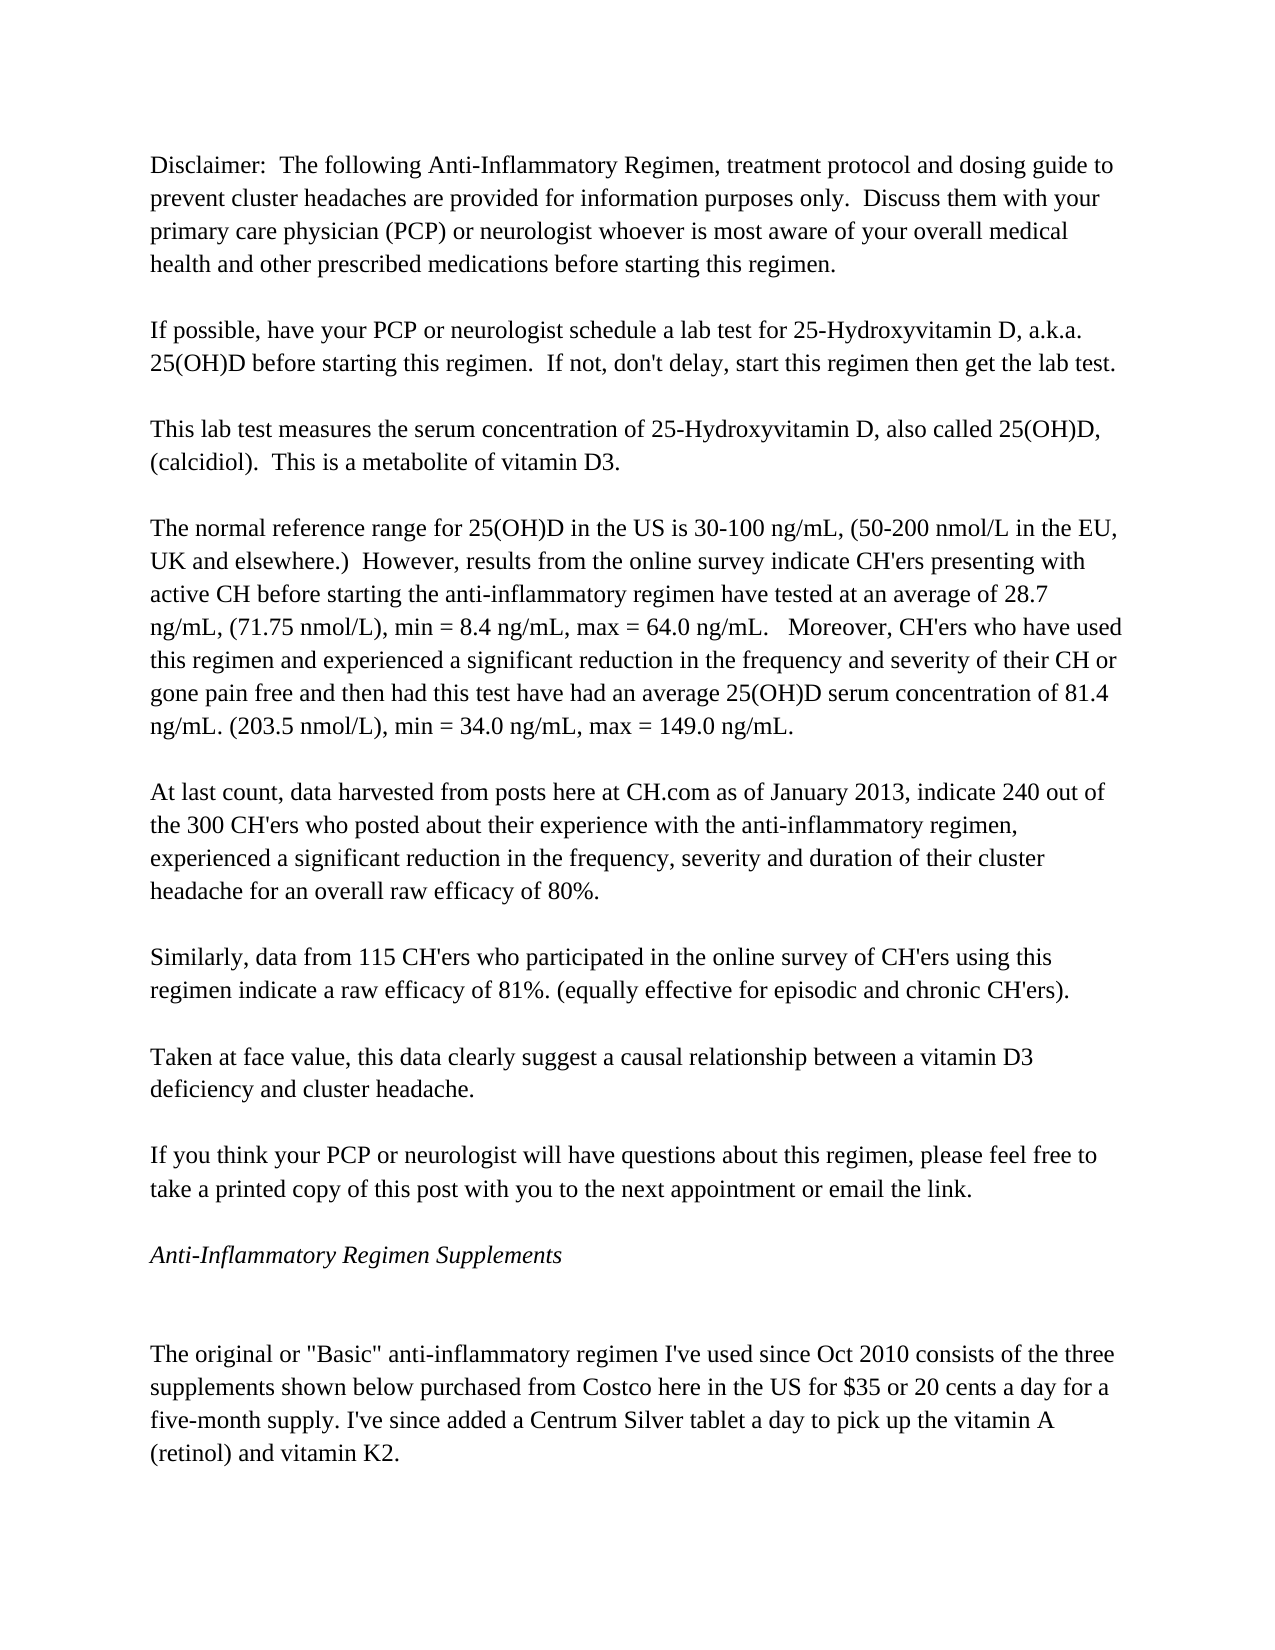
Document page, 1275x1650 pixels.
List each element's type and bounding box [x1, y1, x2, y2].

text [150, 150, 1125, 1499]
